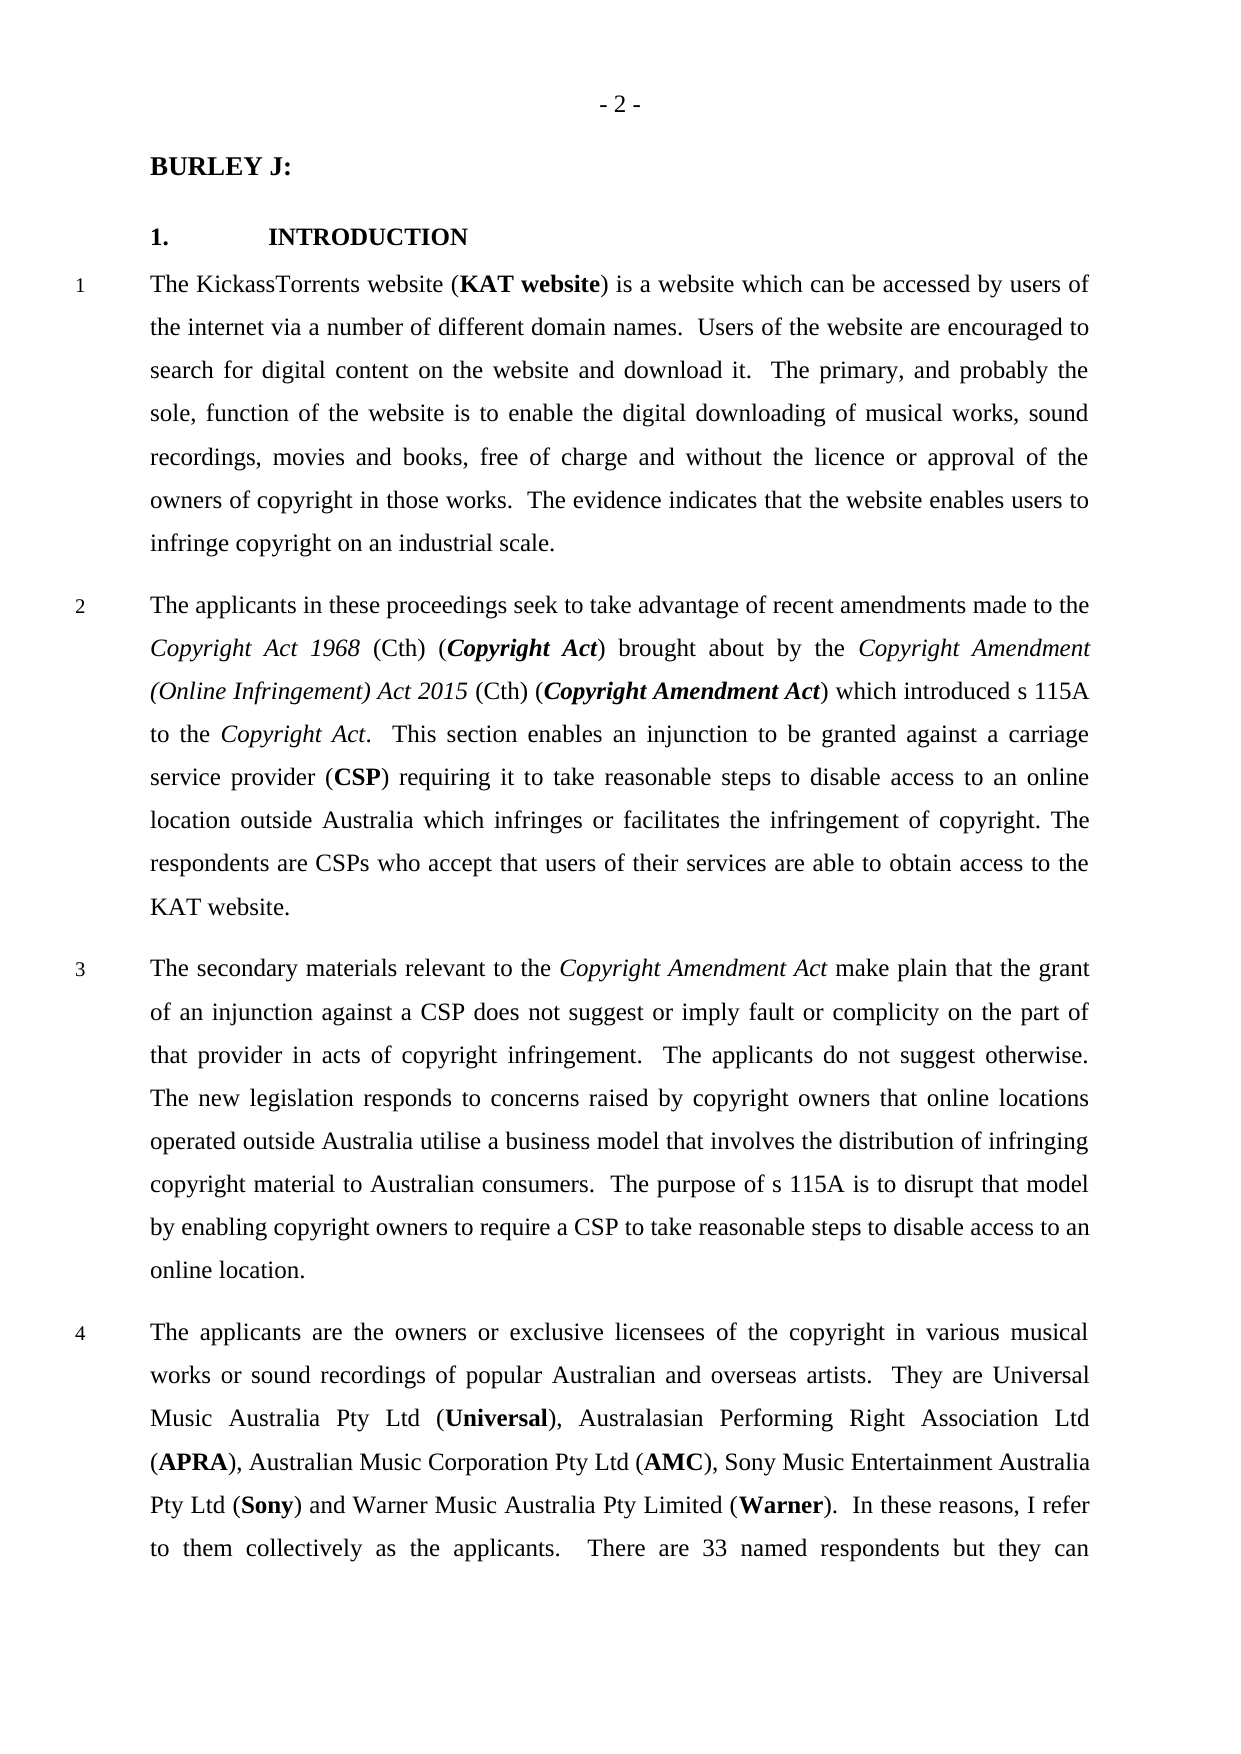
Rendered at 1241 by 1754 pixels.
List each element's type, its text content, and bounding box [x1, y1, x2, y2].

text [75, 1317, 1090, 1562]
subtitle INTRODUCTION [150, 222, 1090, 250]
text The KickassTorrents website (KAT website) is a website which can be accessed by users of the internet via a number of different domain names. Users of the website are encouraged to search for digital content on the website and download it. The primary, and probably the sole, function of the website is to enable the digital downloading of musical works, sound recordings, movies and books, free of charge and without the licence or approval of the owners of copyright in those works. The evidence indicates that the website enables users to infringe copyright on an industrial scale. [75, 269, 1090, 557]
text The applicants in these proceedings seek to take advantage of recent amendments made to the Copyright Act 1968 (Cth) (Copyright Act) brought about by the Copyright Amendment (Online Infringement) Act 2015 (Cth) (Copyright Amendment Act) which introduced s 115A to the Copyright Act. This section enables an injunction to be granted against a carriage service provider (CSP) requiring it to take reasonable steps to disable access to an online location outside Australia which infringes or facilitates the infringement of copyright. The respondents are CSPs who accept that users of their services are able to obtain access to the KAT website. [75, 590, 1090, 920]
subtitle BURLEY J: [150, 150, 1090, 181]
text The secondary materials relevant to the Copyright Amendment Act make plain that the grant of an injunction against a CSP does not suggest or imply fault or complicity on the part of that provider in acts of copyright infringement. The applicants do not suggest otherwise. The new legislation responds to concerns raised by copyright owners that online locations operated outside Australia utilise a business model that involves the distribution of infringing copyright material to Australian consumers. The purpose of s 115A is to disrupt that model by enabling copyright owners to require a CSP to take reasonable steps to disable access to an online location. [75, 953, 1090, 1284]
